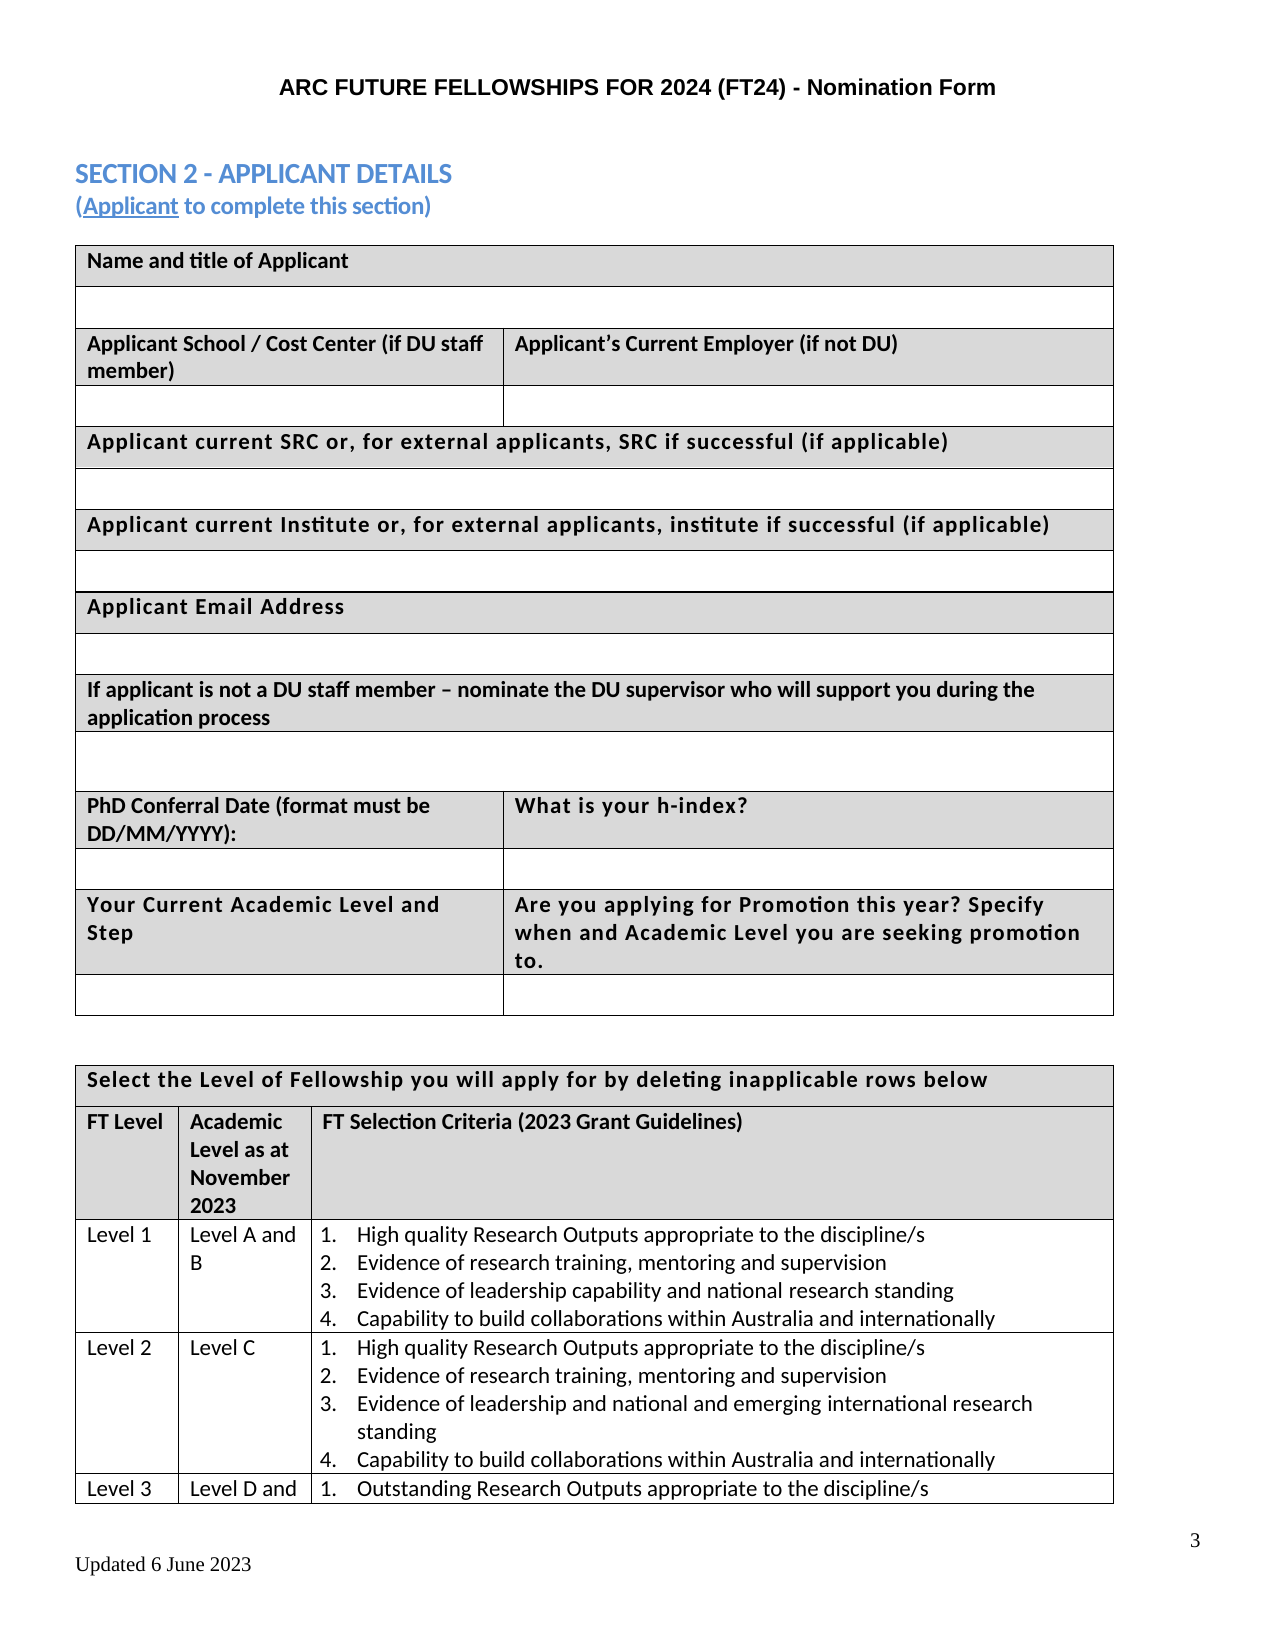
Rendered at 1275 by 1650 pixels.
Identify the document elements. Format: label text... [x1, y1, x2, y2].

table_cell High quality Research Outputs appropriate to the discipline/s Evidence of research training, mentoring and supervision Evidence of leadership capability and national research standing Capability to build collaborations within Australia and internationally [312, 1220, 1113, 1332]
table_cell Level A and B [179, 1220, 311, 1332]
text (Applicant to complete this section) [75, 190, 1140, 221]
table_cell [76, 975, 503, 1015]
table_cell PhD Conferral Date (format must be DD/MM/YYYY): [76, 792, 503, 848]
table_cell Level 2 [76, 1333, 178, 1473]
text SECTION 2 - applicant DETAILS [75, 155, 1140, 190]
table_cell Level 1 [76, 1220, 178, 1332]
table_cell [76, 551, 1113, 591]
table_cell [504, 975, 1113, 1015]
table_cell Are you applying for Promotion this year? Specify when and Academic Level you are seeking promotion to. [504, 890, 1113, 974]
table_cell Your Current Academic Level and Step [76, 890, 503, 974]
table_header Name and title of Applicant [76, 246, 1113, 286]
table_cell Applicant’s Current Employer (if not DU) [504, 329, 1113, 385]
table_cell If applicant is not a DU staff member – nominate the DU supervisor who will support you during the application process [76, 675, 1113, 731]
table_cell Academic Level as at November 2023 [179, 1107, 311, 1219]
table_cell FT Level [76, 1107, 178, 1219]
table_cell FT Selection Criteria (2023 Grant Guidelines) [312, 1107, 1113, 1219]
table_cell Applicant current SRC or, for external applicants, SRC if successful (if applicable) [76, 427, 1113, 467]
table_cell [76, 469, 1113, 509]
table_cell [76, 287, 1113, 328]
table_cell Applicant current Institute or, for external applicants, institute if successful (if applicable) [76, 510, 1113, 550]
table_cell Applicant School / Cost Center (if DU staff member) [76, 329, 503, 385]
table_cell High quality Research Outputs appropriate to the discipline/s Evidence of research training, mentoring and supervision Evidence of leadership and national and emerging international research standing Capability to build collaborations within Australia and internationally [312, 1333, 1113, 1473]
table_cell [504, 849, 1113, 889]
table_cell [312, 1474, 1113, 1502]
table_cell [76, 732, 1113, 791]
table_cell What is your h-index? [504, 792, 1113, 848]
table_cell [504, 386, 1113, 426]
table_cell [76, 634, 1113, 674]
table_header Select the Level of Fellowship you will apply for by deleting inapplicable rows below [76, 1066, 1113, 1106]
table_cell [76, 386, 503, 426]
table_cell Level C [179, 1333, 311, 1473]
table_cell Level 3 [76, 1474, 178, 1502]
table_cell Applicant Email Address [76, 593, 1113, 633]
table_cell [76, 849, 503, 889]
table_cell Level D and E [179, 1474, 311, 1502]
